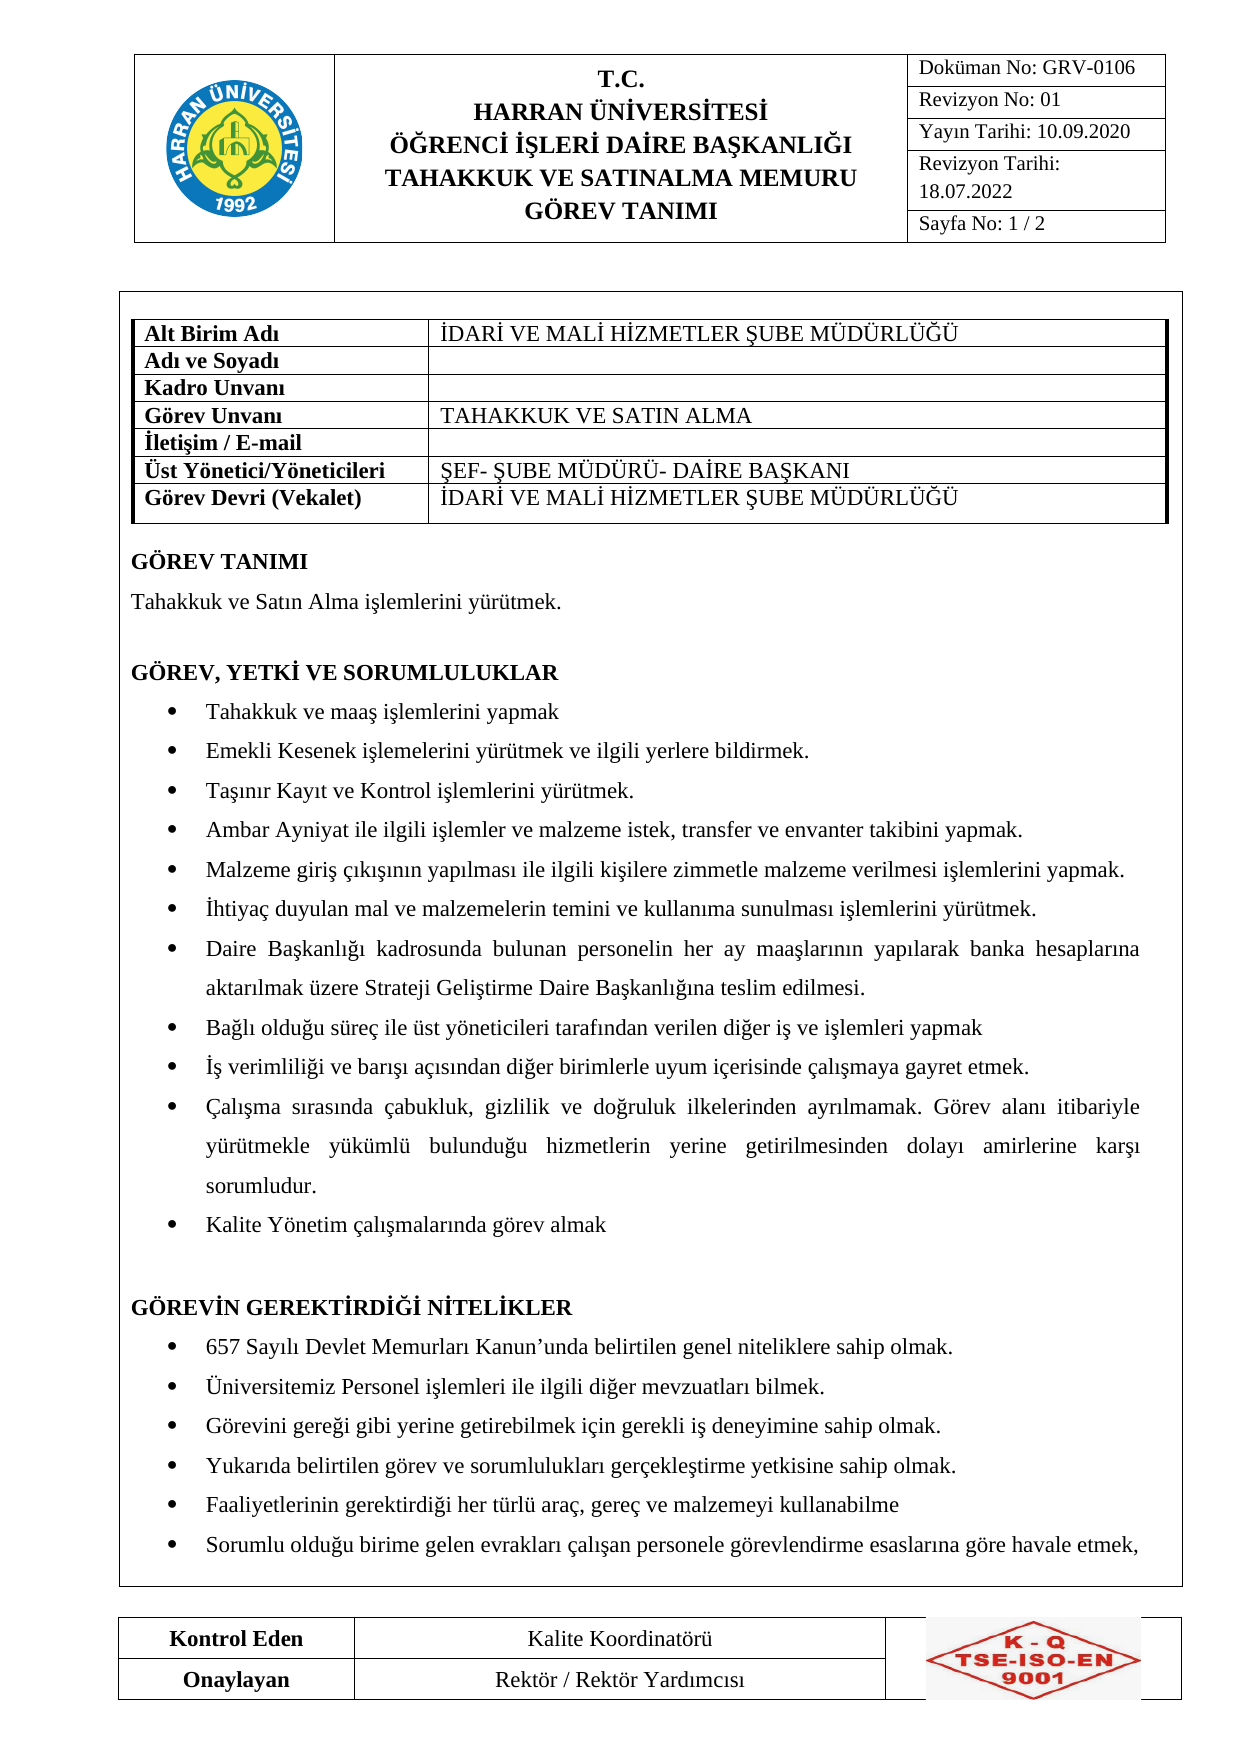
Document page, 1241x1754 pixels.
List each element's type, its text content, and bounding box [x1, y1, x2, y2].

picture [925, 1617, 1142, 1700]
picture [166, 80, 303, 217]
